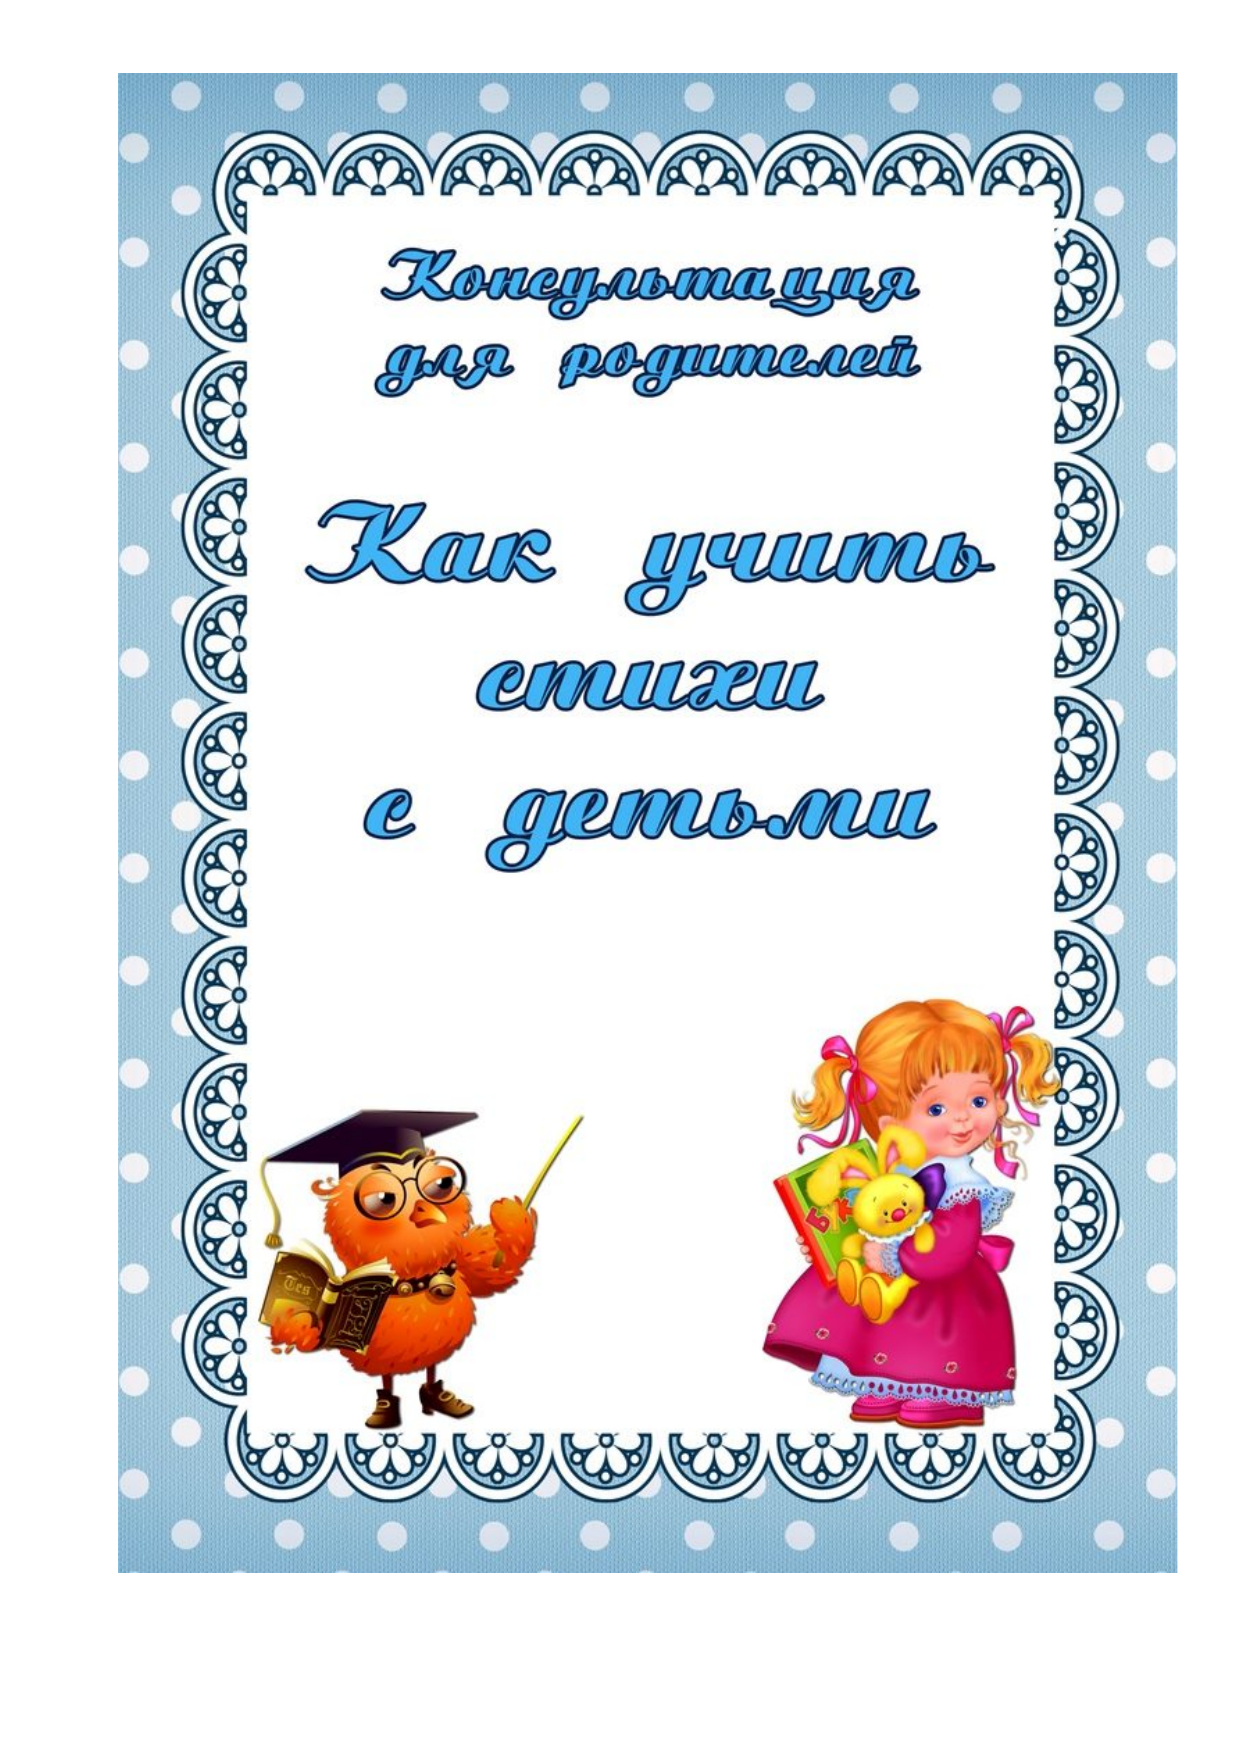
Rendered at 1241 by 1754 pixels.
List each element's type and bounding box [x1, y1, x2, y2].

picture [118, 73, 1178, 1573]
